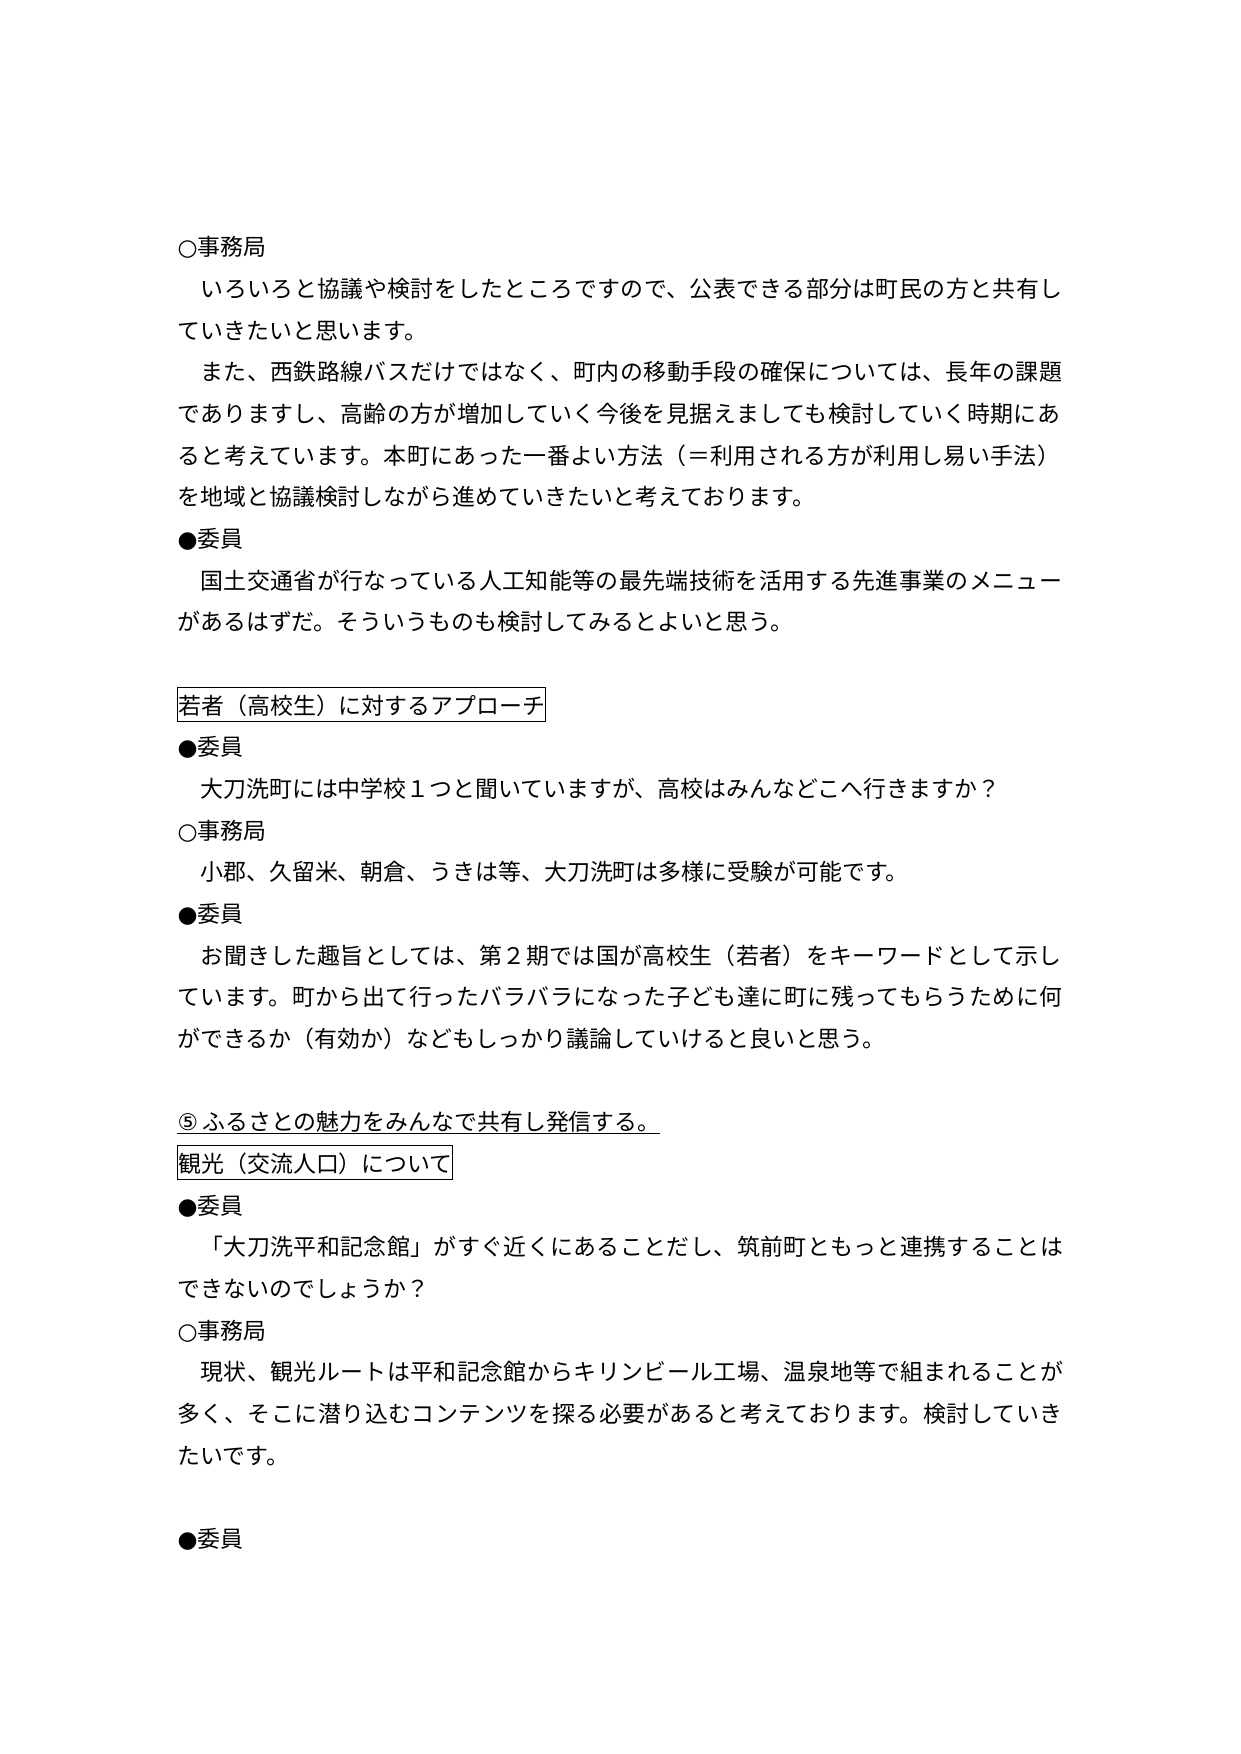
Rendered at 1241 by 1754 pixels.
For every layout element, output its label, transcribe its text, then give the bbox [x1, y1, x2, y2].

text 観光（交流人口）について [177, 1142, 1063, 1183]
text 現状、観光ルートは平和記念館からキリンビール工場、温泉地等で組まれることが多く、そこに潜り込むコンテンツを探る必要があると考えております。検討していきたいです。 [177, 1350, 1063, 1475]
text ●委員 [177, 725, 1063, 767]
text 大刀洗町には中学校１つと聞いていますが、高校はみんなどこへ行きますか？ [177, 767, 1063, 808]
text ●委員 [177, 517, 1063, 558]
text お聞きした趣旨としては、第２期では国が高校生（若者）をキーワードとして示しています。町から出て行ったバラバラになった子ども達に町に残ってもらうために何ができるか（有効か）などもしっかり議論していけると良いと思う。 [177, 933, 1063, 1058]
text 小郡、久留米、朝倉、うきは等、大刀洗町は多様に受験が可能です。 [177, 850, 1063, 892]
text ○事務局 [177, 808, 1063, 850]
text ⑤ふるさとの魅力をみんなで共有し発信する。 [177, 1100, 1063, 1142]
text ○事務局 [177, 1308, 1063, 1350]
text 「大刀洗平和記念館」がすぐ近くにあることだし、筑前町ともっと連携することはできないのでしょうか？ [177, 1225, 1063, 1308]
text ●委員 [177, 1517, 1063, 1558]
text ○事務局 [177, 225, 1063, 267]
text ●委員 [177, 892, 1063, 933]
text ●委員 [177, 1183, 1063, 1225]
text また、西鉄路線バスだけではなく、町内の移動手段の確保については、長年の課題でありますし、高齢の方が増加していく今後を見据えましても検討していく時期にあると考えています。本町にあった一番よい方法（＝利用される方が利用し易い手法）を地域と協議検討しながら進めていきたいと考えております。 [177, 350, 1063, 517]
text いろいろと協議や検討をしたところですので、公表できる部分は町民の方と共有していきたいと思います。 [177, 267, 1063, 350]
text 若者（高校生）に対するアプローチ [177, 683, 1063, 725]
text 国土交通省が行なっている人工知能等の最先端技術を活用する先進事業のメニューがあるはずだ。そういうものも検討してみるとよいと思う。 [177, 558, 1063, 642]
